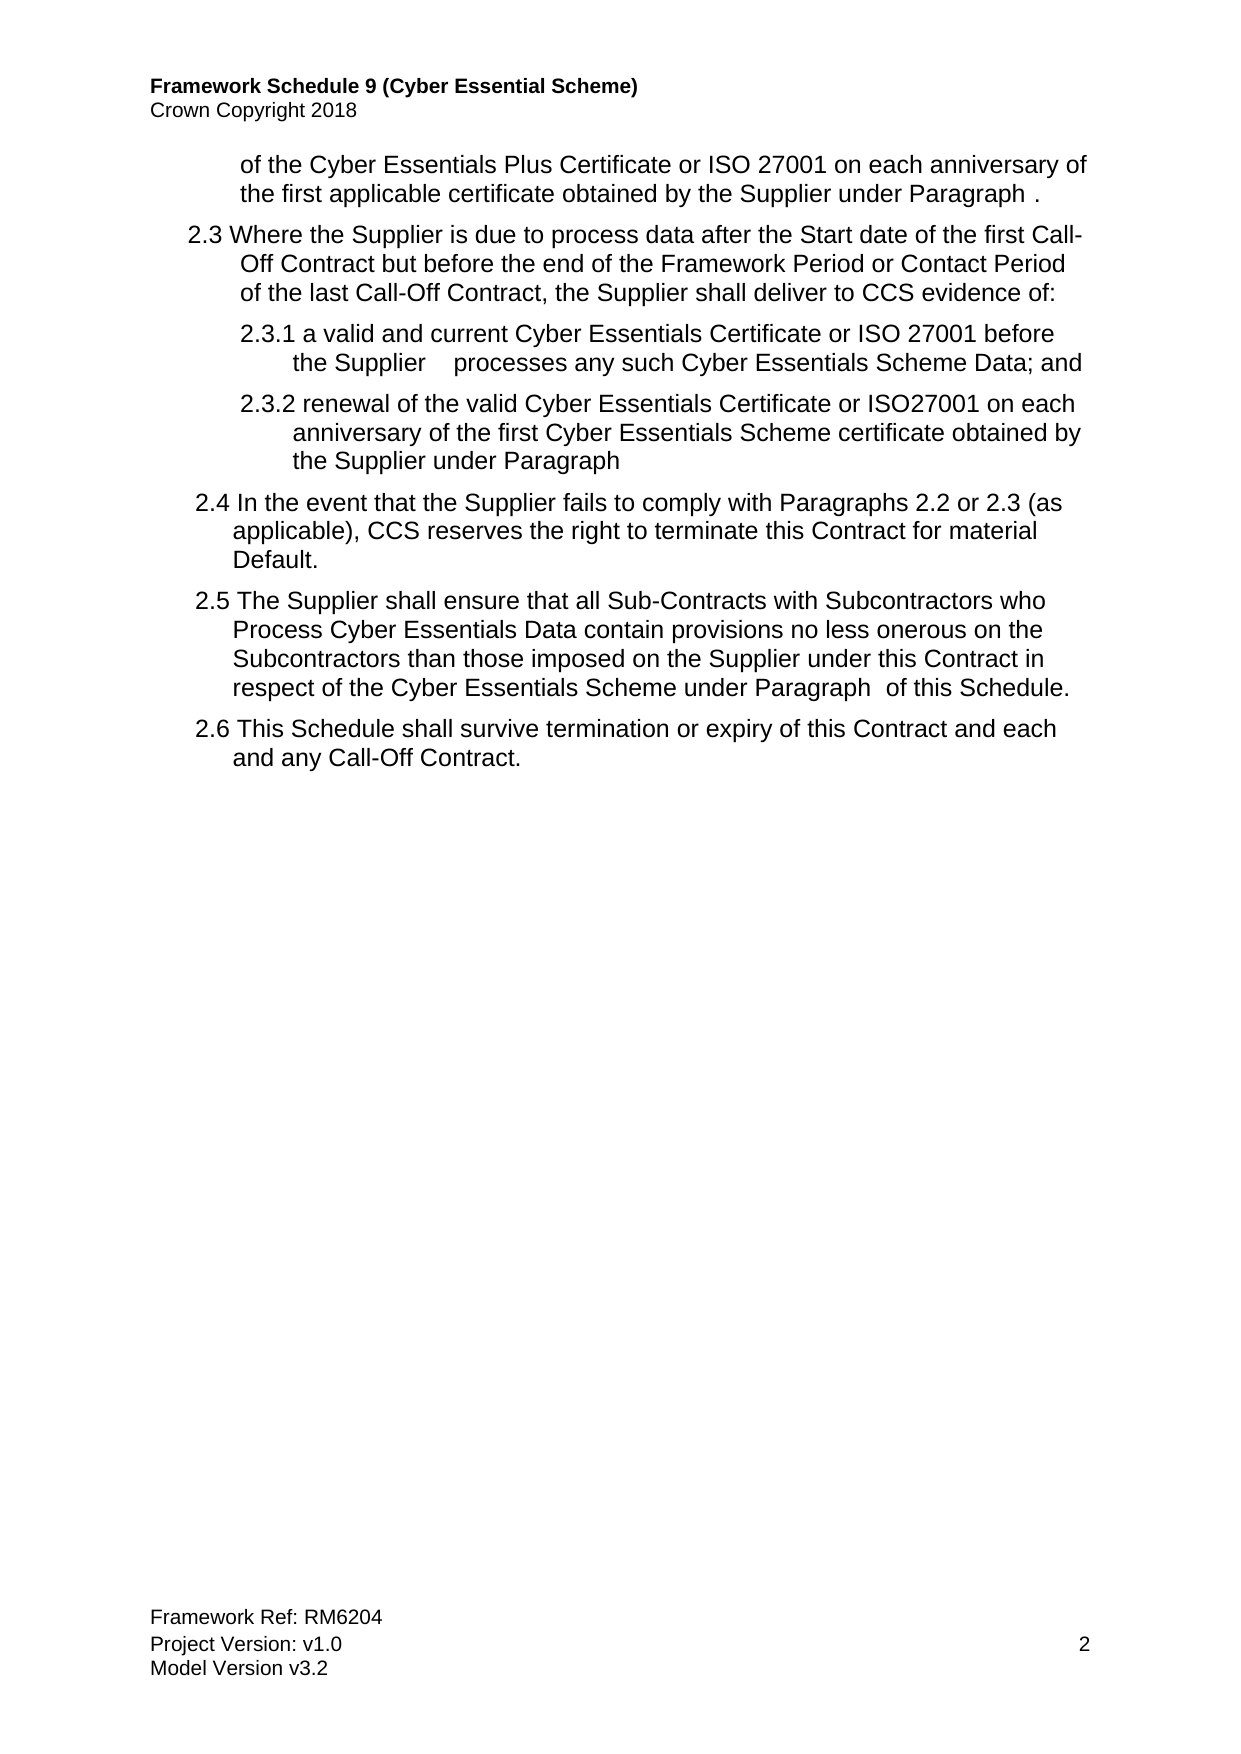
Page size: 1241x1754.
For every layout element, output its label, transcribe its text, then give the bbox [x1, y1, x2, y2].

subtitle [187, 150, 1090, 207]
subtitle 2.3.2 renewal of the valid Cyber Essentials Certificate or ISO27001 on each anniversary of the first Cyber Essentials Scheme certificate obtained by the Supplier under Paragraph 2.1 [240, 389, 1090, 475]
subtitle 2.3.1 a valid and current Cyber Essentials Certificate or ISO 27001 before the Supplier processes any such Cyber Essentials Scheme Data; and [240, 319, 1090, 376]
subtitle 2.6 This Schedule shall survive termination or expiry of this Contract and each and any Call-Off Contract. [195, 714, 1090, 771]
subtitle 2.3 Where the Supplier is due to process data after the Start date of the first Call-Off Contract but before the end of the Framework Period or Contact Period of the last Call-Off Contract, the Supplier shall deliver to CCS evidence of: [187, 220, 1090, 306]
subtitle 2.4 In the event that the Supplier fails to comply with Paragraphs 2.2 or 2.3 (as applicable), CCS reserves the right to terminate this Contract for material Default. [195, 487, 1090, 574]
subtitle 2.5 The Supplier shall ensure that all Sub-Contracts with Subcontractors who Process Cyber Essentials Data contain provisions no less onerous on the Subcontractors than those imposed on the Supplier under this Contract in respect of the Cyber Essentials Scheme under Paragraph 2.1 of this Schedule. [195, 586, 1090, 701]
